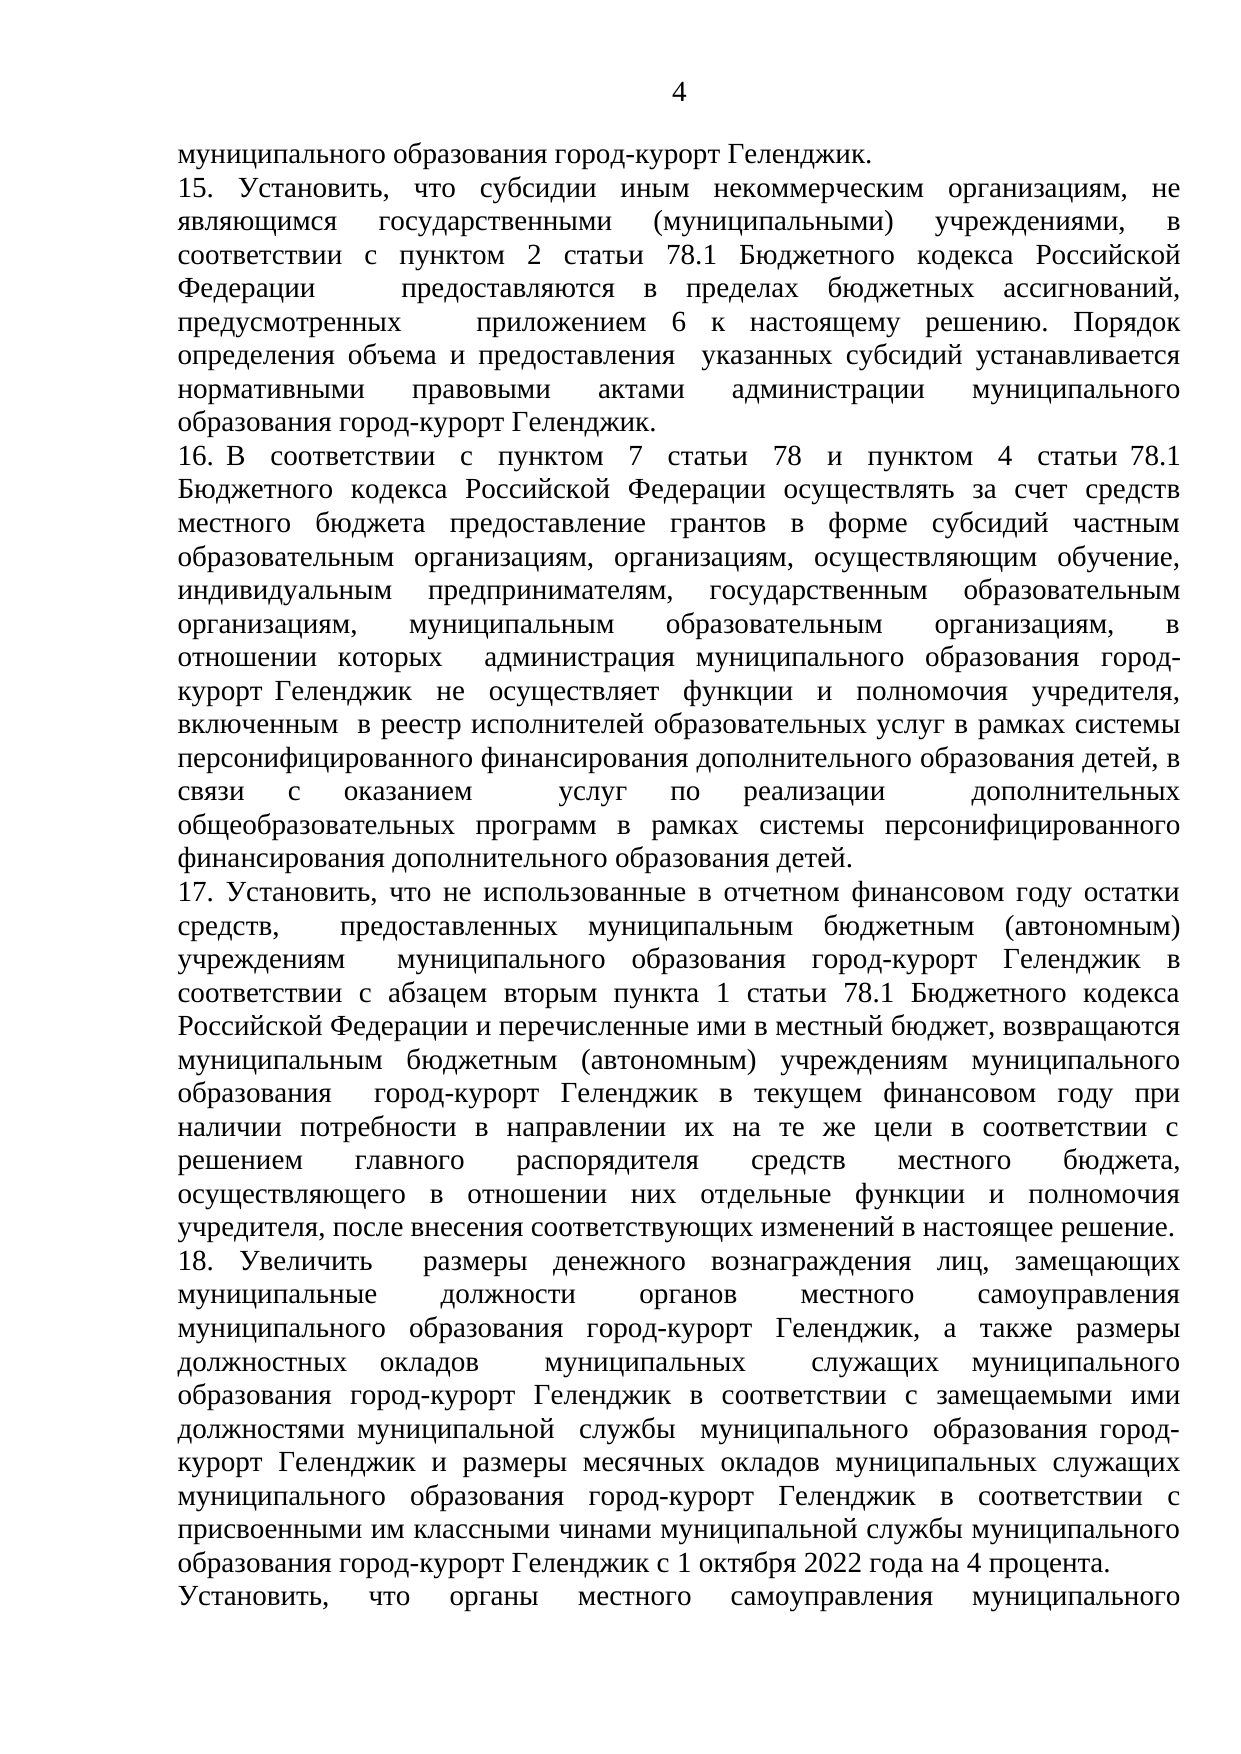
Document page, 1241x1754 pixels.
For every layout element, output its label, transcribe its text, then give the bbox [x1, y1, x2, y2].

text 15. Установить, что субсидии иным некоммерческим организациям, не являющимся государственными (муниципальными) учреждениями, в соответствии с пунктом 2 статьи 78.1 Бюджетного кодекса Российской Федерации предоставляются в пределах бюджетных ассигнований, предусмотренных приложением 6 к настоящему решению. Порядок определения объема и предоставления указанных субсидий устанавливается нормативными правовыми актами администрации муниципального образования город-курорт Геленджик. [177, 170, 1181, 438]
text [177, 1578, 1181, 1612]
text 16. В соответствии с пунктом 7 статьи 78 и пунктом 4 статьи 78.1 Бюджетного кодекса Российской Федерации осуществлять за счет средств местного бюджета предоставление грантов в форме субсидий частным образовательным организациям, организациям, осуществляющим обучение, индивидуальным предпринимателям, государственным образовательным организациям, муниципальным образовательным организациям, в отношении которых администрация муниципального образования город-курорт Геленджик не осуществляет функции и полномочия учредителя, включенным в реестр исполнителей образовательных услуг в рамках системы персонифицированного финансирования дополнительного образования детей, в связи с оказанием услуг по реализации дополнительных общеобразовательных программ в рамках системы персонифицированного финансирования дополнительного образования детей. [177, 438, 1181, 874]
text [177, 136, 1181, 170]
text 17. Установить, что не использованные в отчетном финансовом году остатки средств, предоставленных муниципальным бюджетным (автономным) учреждениям муниципального образования город-курорт Геленджик в соответствии с абзацем вторым пункта 1 статьи 78.1 Бюджетного кодекса Российской Федерации и перечисленные ими в местный бюджет, возвращаются муниципальным бюджетным (автономным) учреждениям муниципального образования город-курорт Геленджик в текущем финансовом году при наличии потребности в направлении их на те же цели в соответствии с решением главного распорядителя средств местного бюджета, осуществляющего в отношении них отдельные функции и полномочия учредителя, после внесения соответствующих изменений в настоящее решение. [177, 874, 1181, 1243]
text 18. Увеличить размеры денежного вознаграждения лиц, замещающих муниципальные должности органов местного самоуправления муниципального образования город-курорт Геленджик, а также размеры должностных окладов муниципальных служащих муниципального образования город-курорт Геленджик в соответствии с замещаемыми ими должностями муниципальной службы муниципального образования город-курорт Геленджик и размеры месячных окладов муниципальных служащих муниципального образования город-курорт Геленджик в соответствии с присвоенными им классными чинами муниципальной службы муниципального образования город-курорт Геленджик с 1 октября 2022 года на 4 процента. [177, 1243, 1181, 1578]
